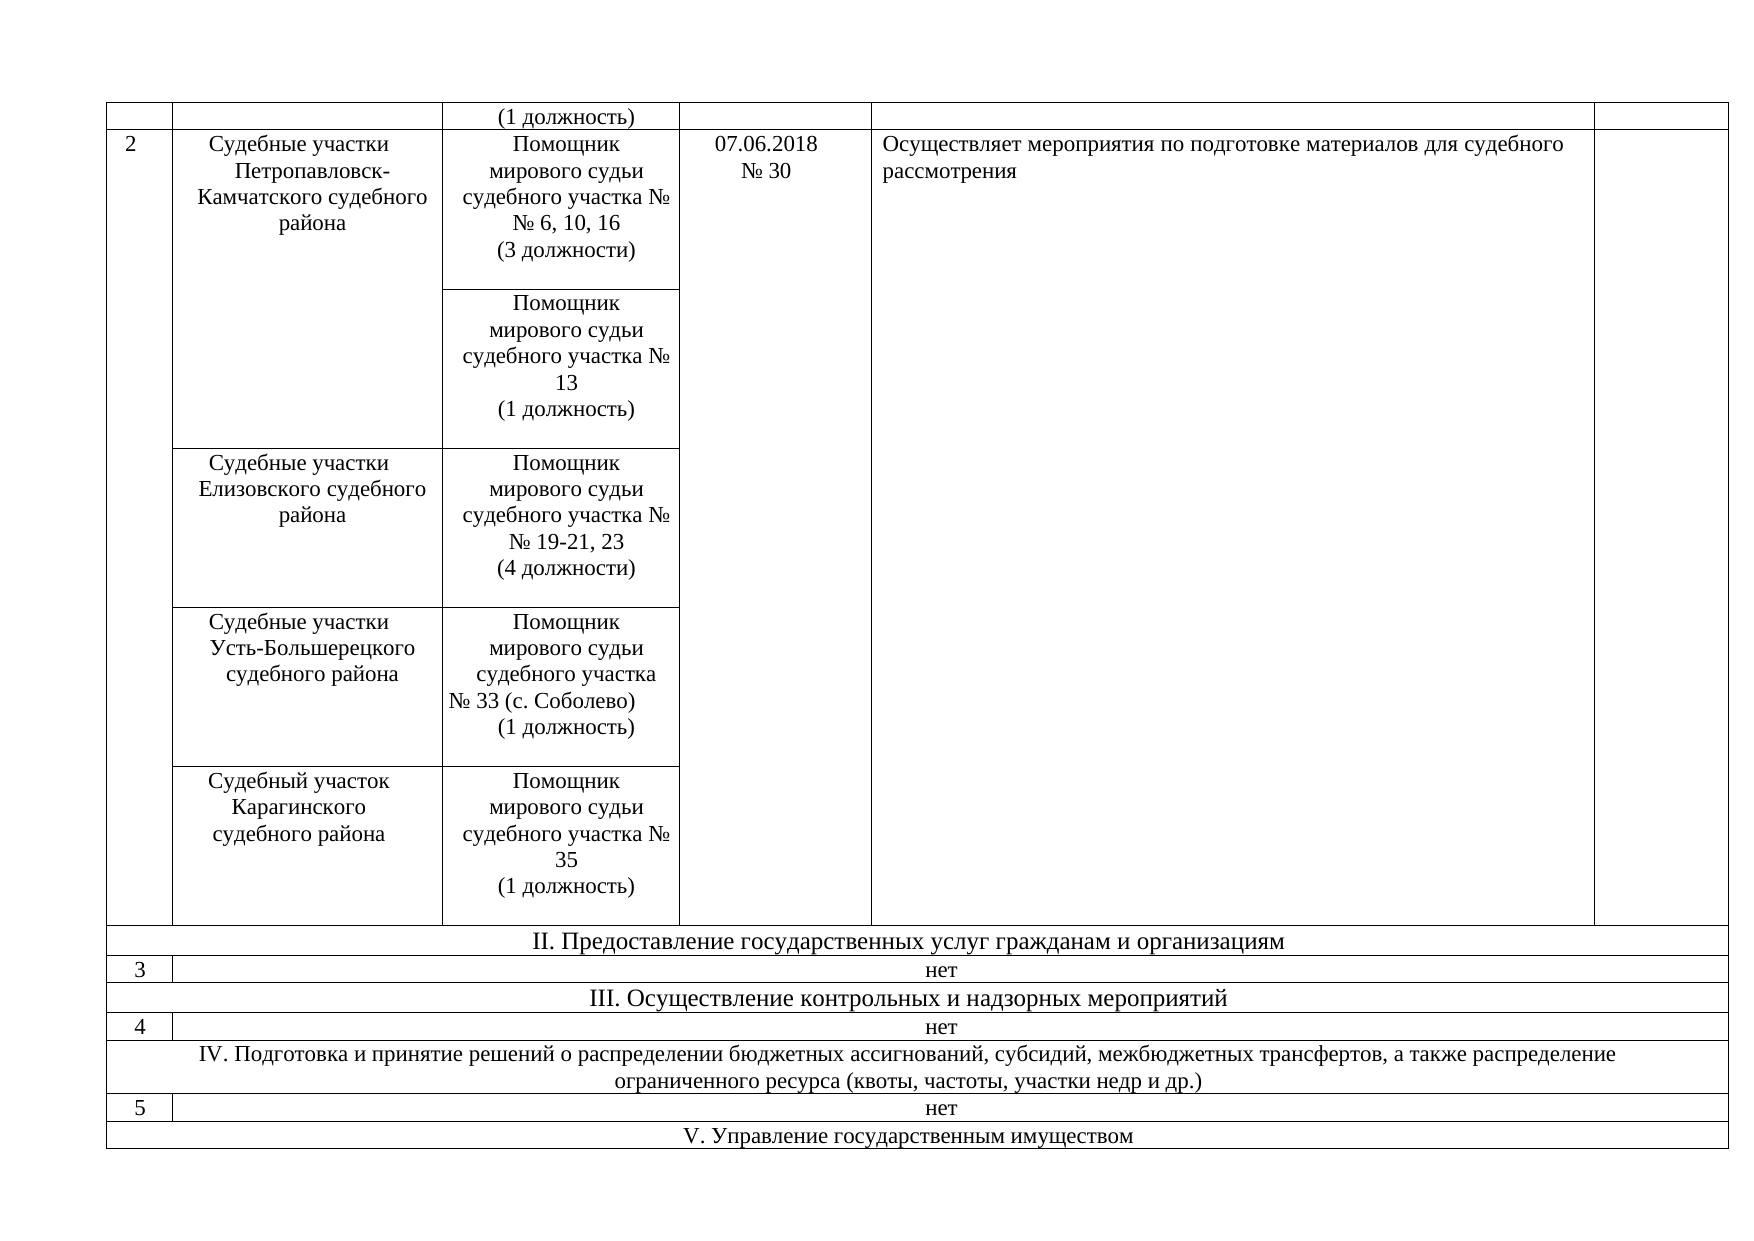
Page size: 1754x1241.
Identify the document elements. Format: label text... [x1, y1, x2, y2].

table_cell нет [173, 956, 1728, 982]
table_cell Помощник мирового судьи судебного участка № 33 (с. Соболево) (1 должность) [443, 608, 679, 766]
table_cell [1595, 130, 1728, 925]
table_cell Осуществляет мероприятия по подготовке материалов для судебного рассмотрения [872, 130, 1594, 925]
table_cell 5 [107, 1094, 172, 1121]
table_cell III. Осуществление контрольных и надзорных мероприятий [107, 983, 1728, 1012]
table_cell IV. Подготовка и принятие решений о распределении бюджетных ассигнований, субсидий, межбюджетных трансфертов, а также распределение ограниченного ресурса (квоты, частоты, участки недр и др.) [107, 1041, 1728, 1093]
table_cell 2 [107, 130, 172, 925]
table_cell Судебные участки Петропавловск-Камчатского судебного района [173, 130, 442, 448]
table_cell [443, 103, 679, 129]
table_cell V. Управление государственным имуществом [107, 1122, 1728, 1148]
table_cell 3 [107, 956, 172, 982]
table_cell Помощник мирового судьи судебного участка №№ 19-21, 23 (4 должности) [443, 449, 679, 607]
table_cell нет [173, 1013, 1728, 1039]
table_cell Помощник мирового судьи судебного участка № 13 (1 должность) [443, 290, 679, 448]
table_cell Судебный участок Карагинского судебного района [173, 767, 442, 925]
table_cell Судебные участки Елизовского судебного района [173, 449, 442, 607]
table_cell Помощник мирового судьи судебного участка № 35 (1 должность) [443, 767, 679, 925]
table_cell 07.06.2018 № 30 [680, 130, 871, 925]
table_cell Судебные участки Усть-Большерецкого судебного района [173, 608, 442, 766]
table_cell 4 [107, 1013, 172, 1039]
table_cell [680, 103, 871, 129]
table_cell II. Предоставление государственных услуг гражданам и организациям [107, 926, 1728, 955]
table_cell Помощник мирового судьи судебного участка №№ 6, 10, 16 (3 должности) [443, 130, 679, 288]
table_cell нет [173, 1094, 1728, 1121]
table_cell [173, 103, 442, 129]
